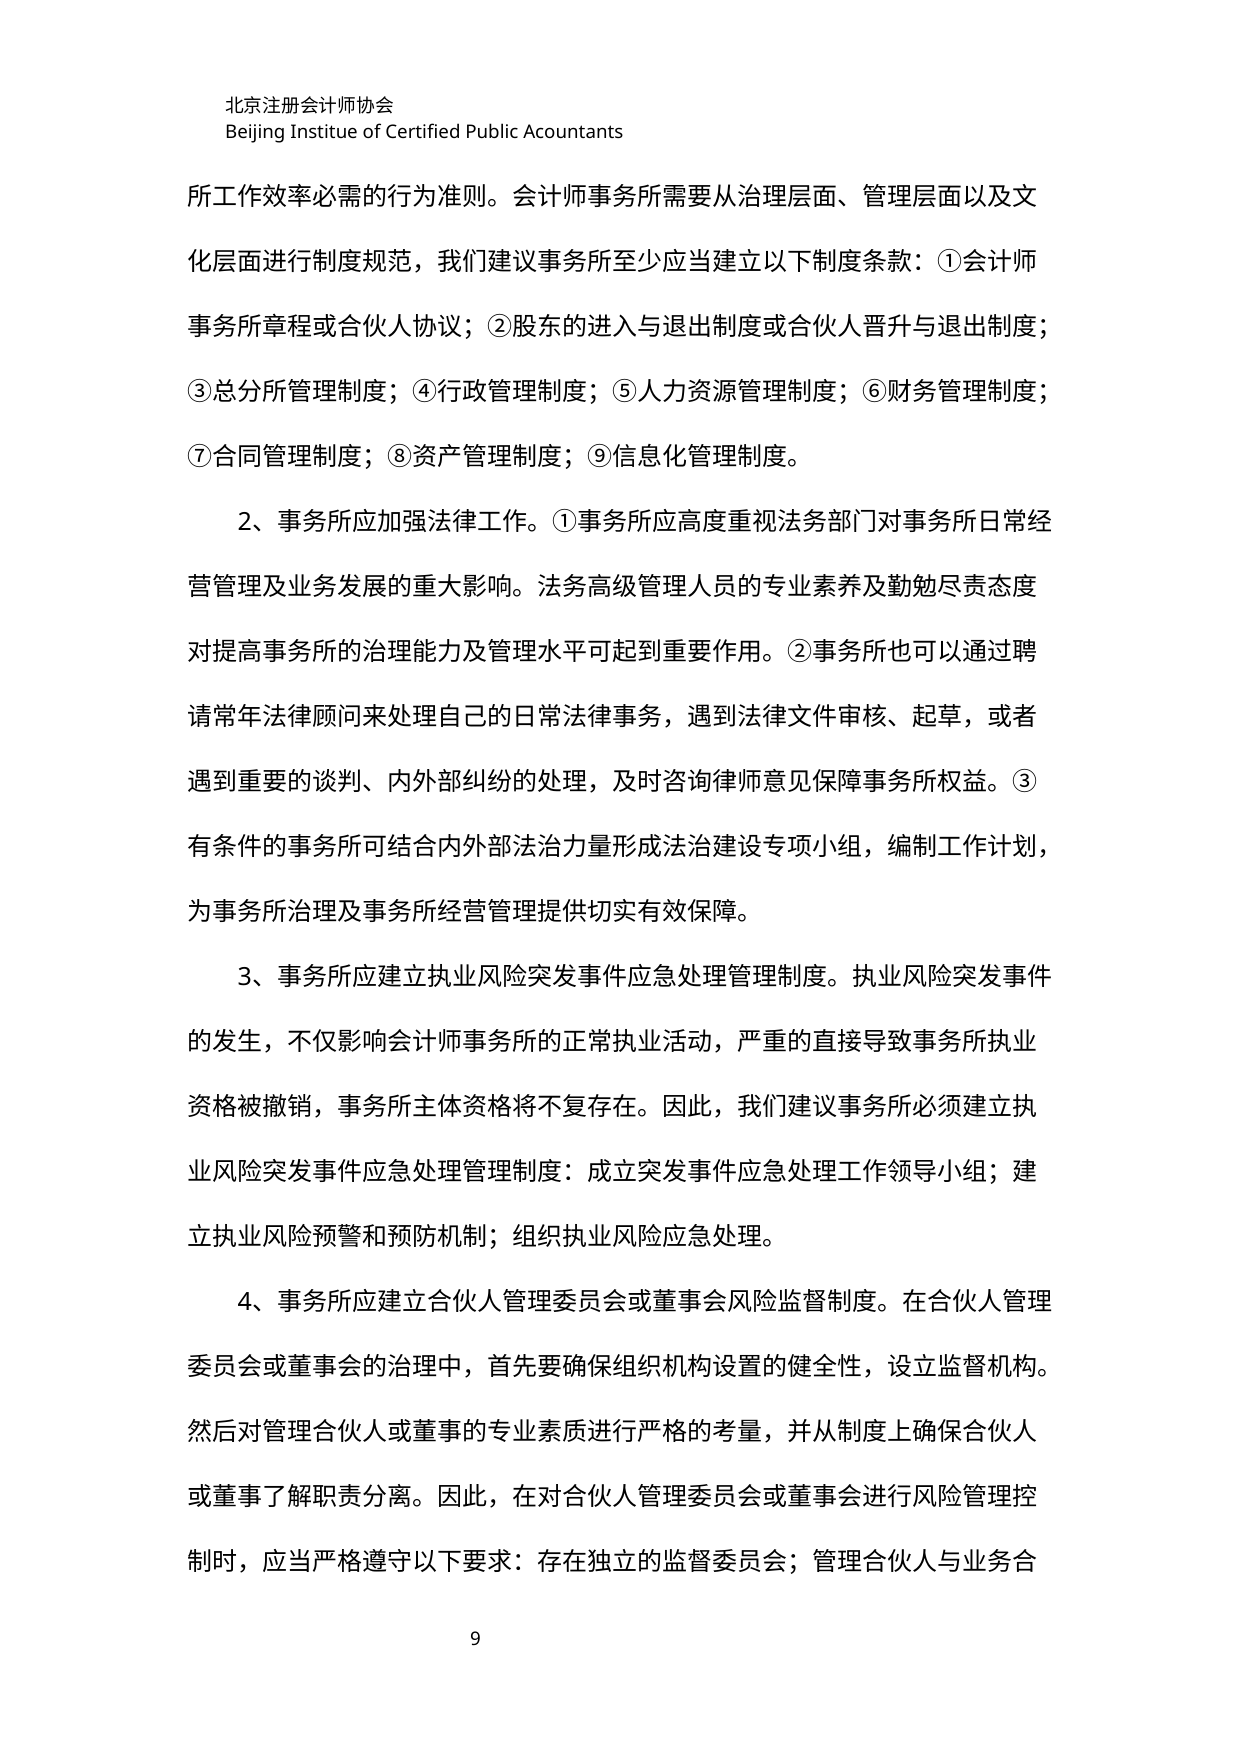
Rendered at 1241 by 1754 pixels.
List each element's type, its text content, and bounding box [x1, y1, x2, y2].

text 3、事务所应建立执业风险突发事件应急处理管理制度。执业风险突发事件的发生，不仅影响会计师事务所的正常执业活动，严重的直接导致事务所执业资格被撤销，事务所主体资格将不复存在。因此，我们建议事务所必须建立执业风险突发事件应急处理管理制度：成立突发事件应急处理工作领导小组；建立执业风险预警和预防机制；组织执业风险应急处理。 [187, 942, 1053, 1267]
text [187, 162, 1053, 487]
text 2、事务所应加强法律工作。①事务所应高度重视法务部门对事务所日常经营管理及业务发展的重大影响。法务高级管理人员的专业素养及勤勉尽责态度对提高事务所的治理能力及管理水平可起到重要作用。②事务所也可以通过聘请常年法律顾问来处理自己的日常法律事务，遇到法律文件审核、起草，或者遇到重要的谈判、内外部纠纷的处理，及时咨询律师意见保障事务所权益。③有条件的事务所可结合内外部法治力量形成法治建设专项小组，编制工作计划，为事务所治理及事务所经营管理提供切实有效保障。 [187, 487, 1053, 942]
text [187, 1267, 1053, 1592]
